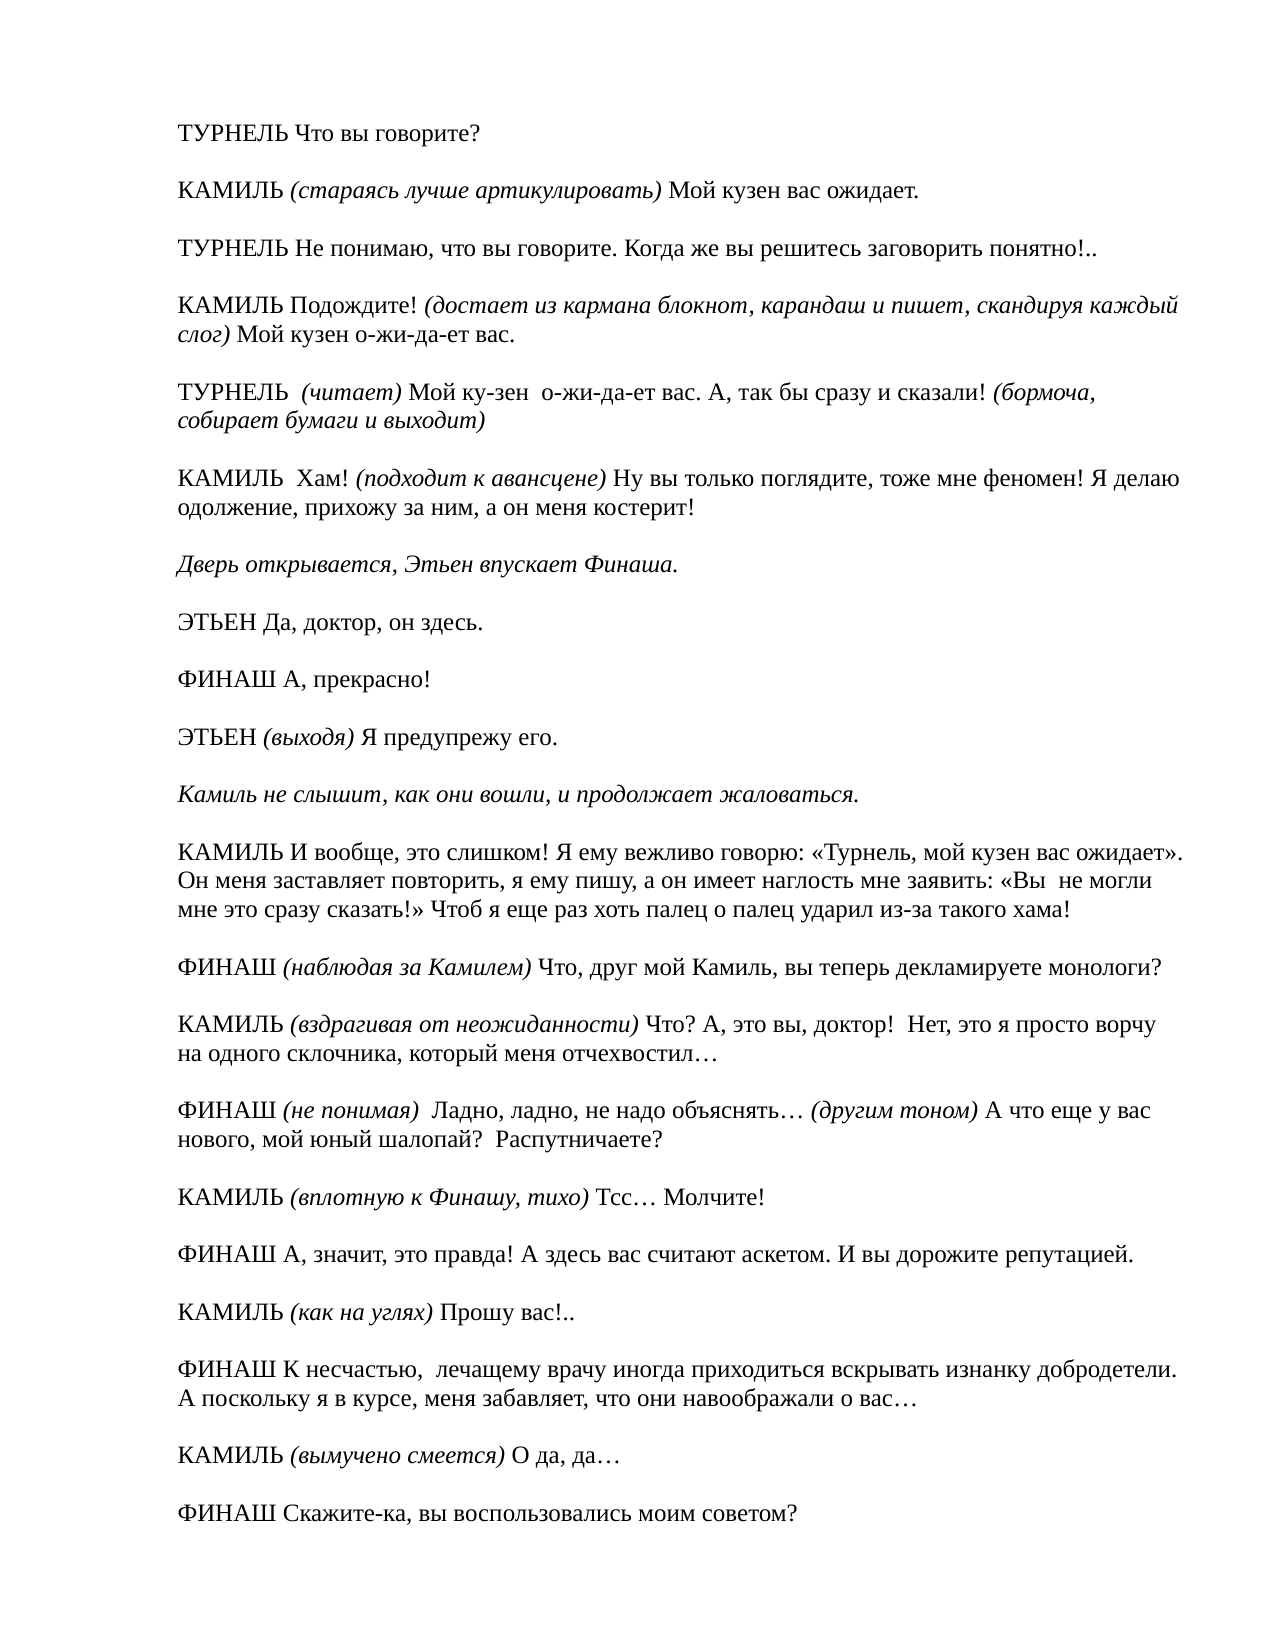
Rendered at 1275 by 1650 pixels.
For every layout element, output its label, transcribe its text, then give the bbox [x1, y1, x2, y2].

text ФИНАШ А, прекрасно! [177, 664, 1186, 693]
text ТУРНЕЛЬ Не понимаю, что вы говорите. Когда же вы решитесь заговорить понятно!.. [177, 233, 1186, 262]
text ФИНАШ А, значит, это правда! А здесь вас считают аскетом. И вы дорожите репутацией. [177, 1239, 1186, 1268]
text КАМИЛЬ (как на углях) Прошу вас!.. [177, 1297, 1186, 1326]
text ФИНАШ (наблюдая за Камилем) Что, друг мой Камиль, вы теперь декламируете монологи? [177, 952, 1186, 981]
text ФИНАШ (не понимая) Ладно, ладно, не надо объяснять… (другим тоном) А что еще у вас нового, мой юный шалопай? Распутничаете? [177, 1096, 1186, 1153]
text КАМИЛЬ (вздрагивая от неожиданности) Что? А, это вы, доктор! Нет, это я просто ворчу на одного склочника, который меня отчехвостил… [177, 1009, 1186, 1067]
text КАМИЛЬ (вымучено смеется) О да, да… [177, 1441, 1186, 1469]
text ФИНАШ Скажите-ка, вы воспользовались моим советом? [177, 1498, 1186, 1527]
text КАМИЛЬ (вплотную к Финашу, тихо) Тсс… Молчите! [177, 1182, 1186, 1211]
text Камиль не слышит, как они вошли, и продолжает жаловаться. [177, 779, 1186, 808]
text КАМИЛЬ Подождите! (достает из кармана блокнот, карандаш и пишет, скандируя каждый слог) Мой кузен о-жи-да-ет вас. [177, 291, 1186, 348]
text КАМИЛЬ И вообще, это слишком! Я ему вежливо говорю: «Турнель, мой кузен вас ожидает». Он меня заставляет повторить, я ему пишу, а он имеет наглость мне заявить: «Вы не могли мне это сразу сказать!» Чтоб я еще раз хоть палец о палец ударил из-за такого хама! [177, 837, 1186, 923]
text ТУРНЕЛЬ (читает) Мой ку-зен о-жи-да-ет вас. А, так бы сразу и сказали! (бормоча, собирает бумаги и выходит) [177, 377, 1186, 434]
text КАМИЛЬ (стараясь лучше артикулировать) Мой кузен вас ожидает. [177, 176, 1186, 204]
text КАМИЛЬ Хам! (подходит к авансцене) Ну вы только поглядите, тоже мне феномен! Я делаю одолжение, прихожу за ним, а он меня костерит! [177, 463, 1186, 521]
text ЭТЬЕН (выходя) Я предупрежу его. [177, 722, 1186, 751]
text ЭТЬЕН Да, доктор, он здесь. [177, 607, 1186, 636]
text ФИНАШ К несчастью, лечащему врачу иногда приходиться вскрывать изнанку добродетели. А поскольку я в курсе, меня забавляет, что они навоображали о вас… [177, 1354, 1186, 1412]
text Дверь открывается, Этьен впускает Финаша. [177, 549, 1186, 578]
text ТУРНЕЛЬ Что вы говорите? [177, 118, 1186, 147]
